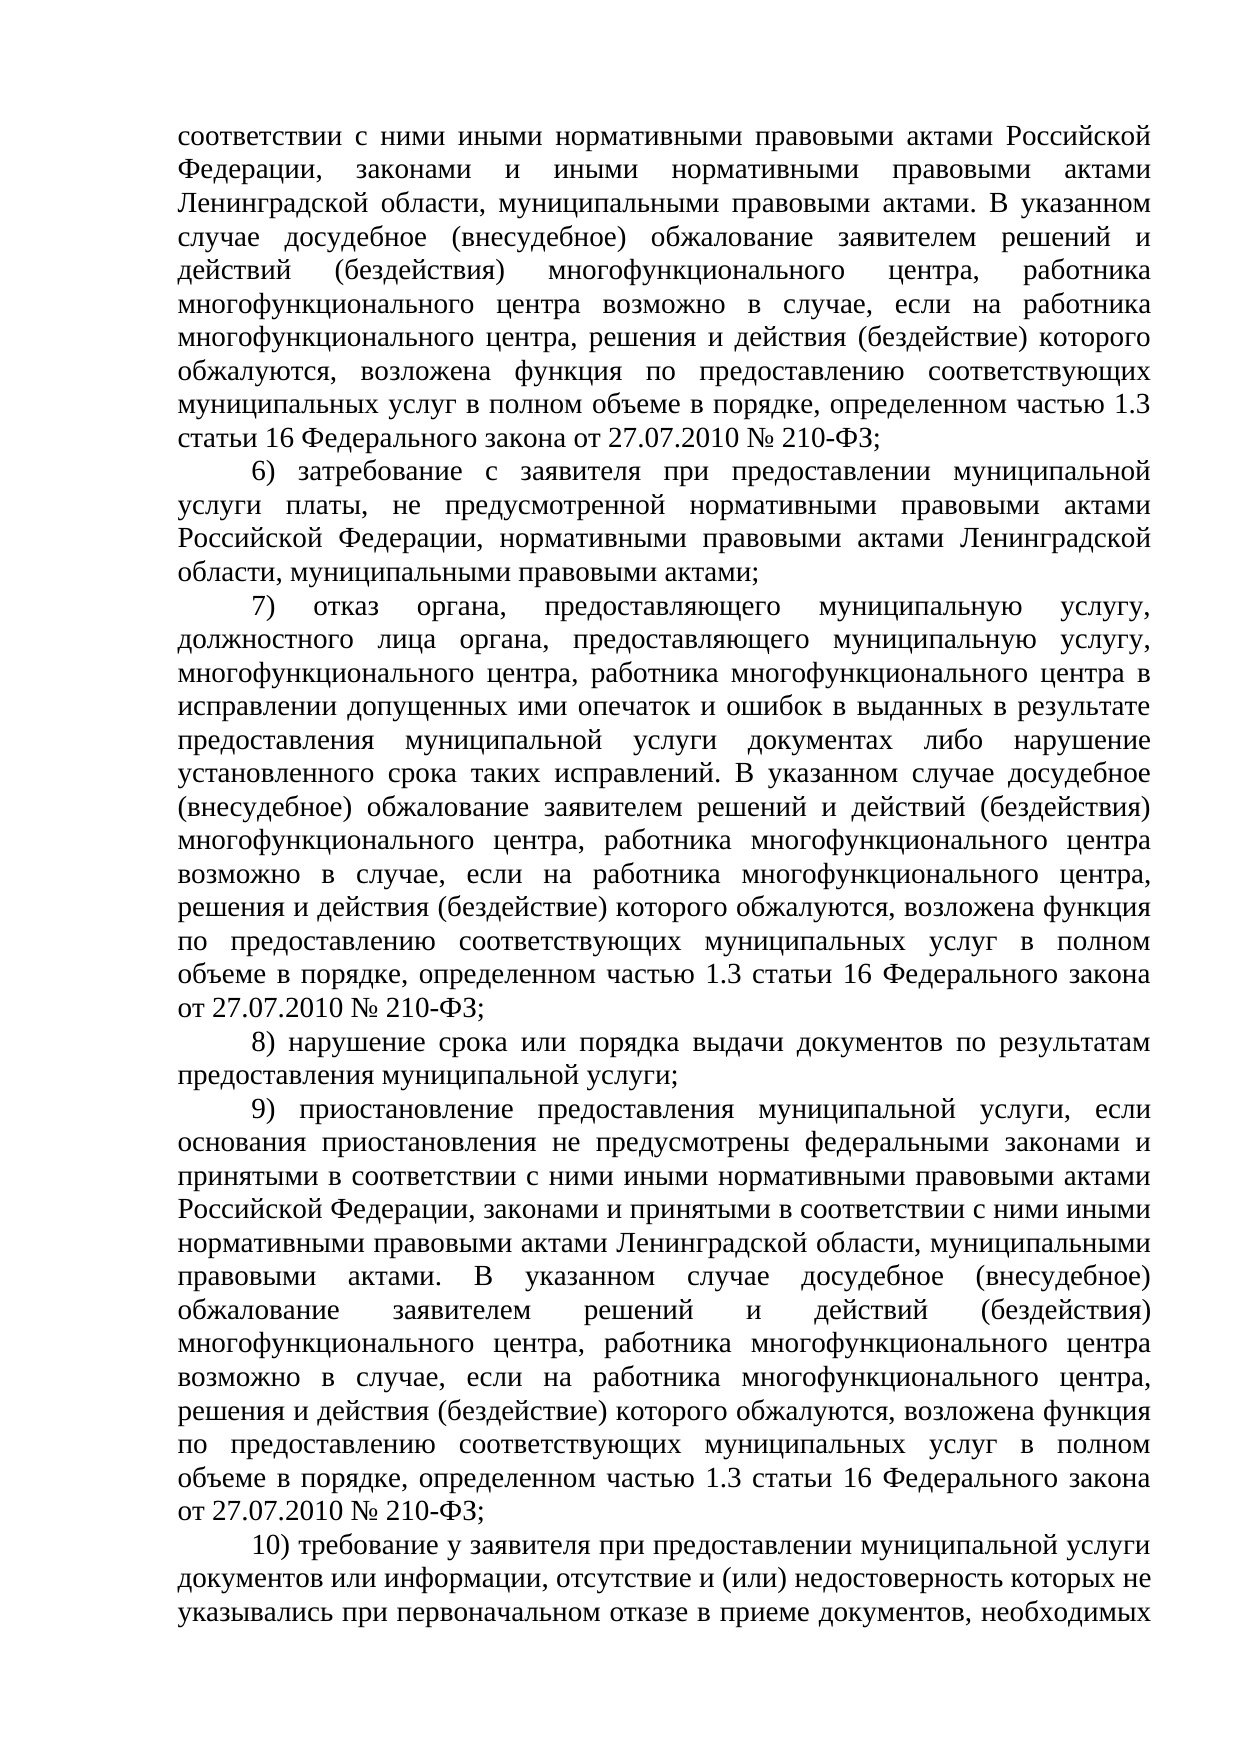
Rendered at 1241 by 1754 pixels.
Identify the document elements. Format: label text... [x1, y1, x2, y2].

text 6) затребование с заявителя при предоставлении муниципальной услуги платы, не предусмотренной нормативными правовыми актами Российской Федерации, нормативными правовыми актами Ленинградской области, муниципальными правовыми актами; [177, 453, 1152, 588]
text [177, 118, 1152, 453]
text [177, 1527, 1152, 1627]
text 7) отказ органа, предоставляющего муниципальную услугу, должностного лица органа, предоставляющего муниципальную услугу, многофункционального центра, работника многофункционального центра в исправлении допущенных ими опечаток и ошибок в выданных в результате предоставления муниципальной услуги документах либо нарушение установленного срока таких исправлений. В указанном случае досудебное (внесудебное) обжалование заявителем решений и действий (бездействия) многофункционального центра, работника многофункционального центра возможно в случае, если на работника многофункционального центра, решения и действия (бездействие) которого обжалуются, возложена функция по предоставлению соответствующих муниципальных услуг в полном объеме в порядке, определенном частью 1.3 статьи 16 Федерального закона от 27.07.2010 № 210-ФЗ; [177, 588, 1152, 1024]
text 8) нарушение срока или порядка выдачи документов по результатам предоставления муниципальной услуги; [177, 1024, 1152, 1091]
text 9) приостановление предоставления муниципальной услуги, если основания приостановления не предусмотрены федеральными законами и принятыми в соответствии с ними иными нормативными правовыми актами Российской Федерации, законами и принятыми в соответствии с ними иными нормативными правовыми актами Ленинградской области, муниципальными правовыми актами. В указанном случае досудебное (внесудебное) обжалование заявителем решений и действий (бездействия) многофункционального центра, работника многофункционального центра возможно в случае, если на работника многофункционального центра, решения и действия (бездействие) которого обжалуются, возложена функция по предоставлению соответствующих муниципальных услуг в полном объеме в порядке, определенном частью 1.3 статьи 16 Федерального закона от 27.07.2010 № 210-ФЗ; [177, 1091, 1152, 1527]
